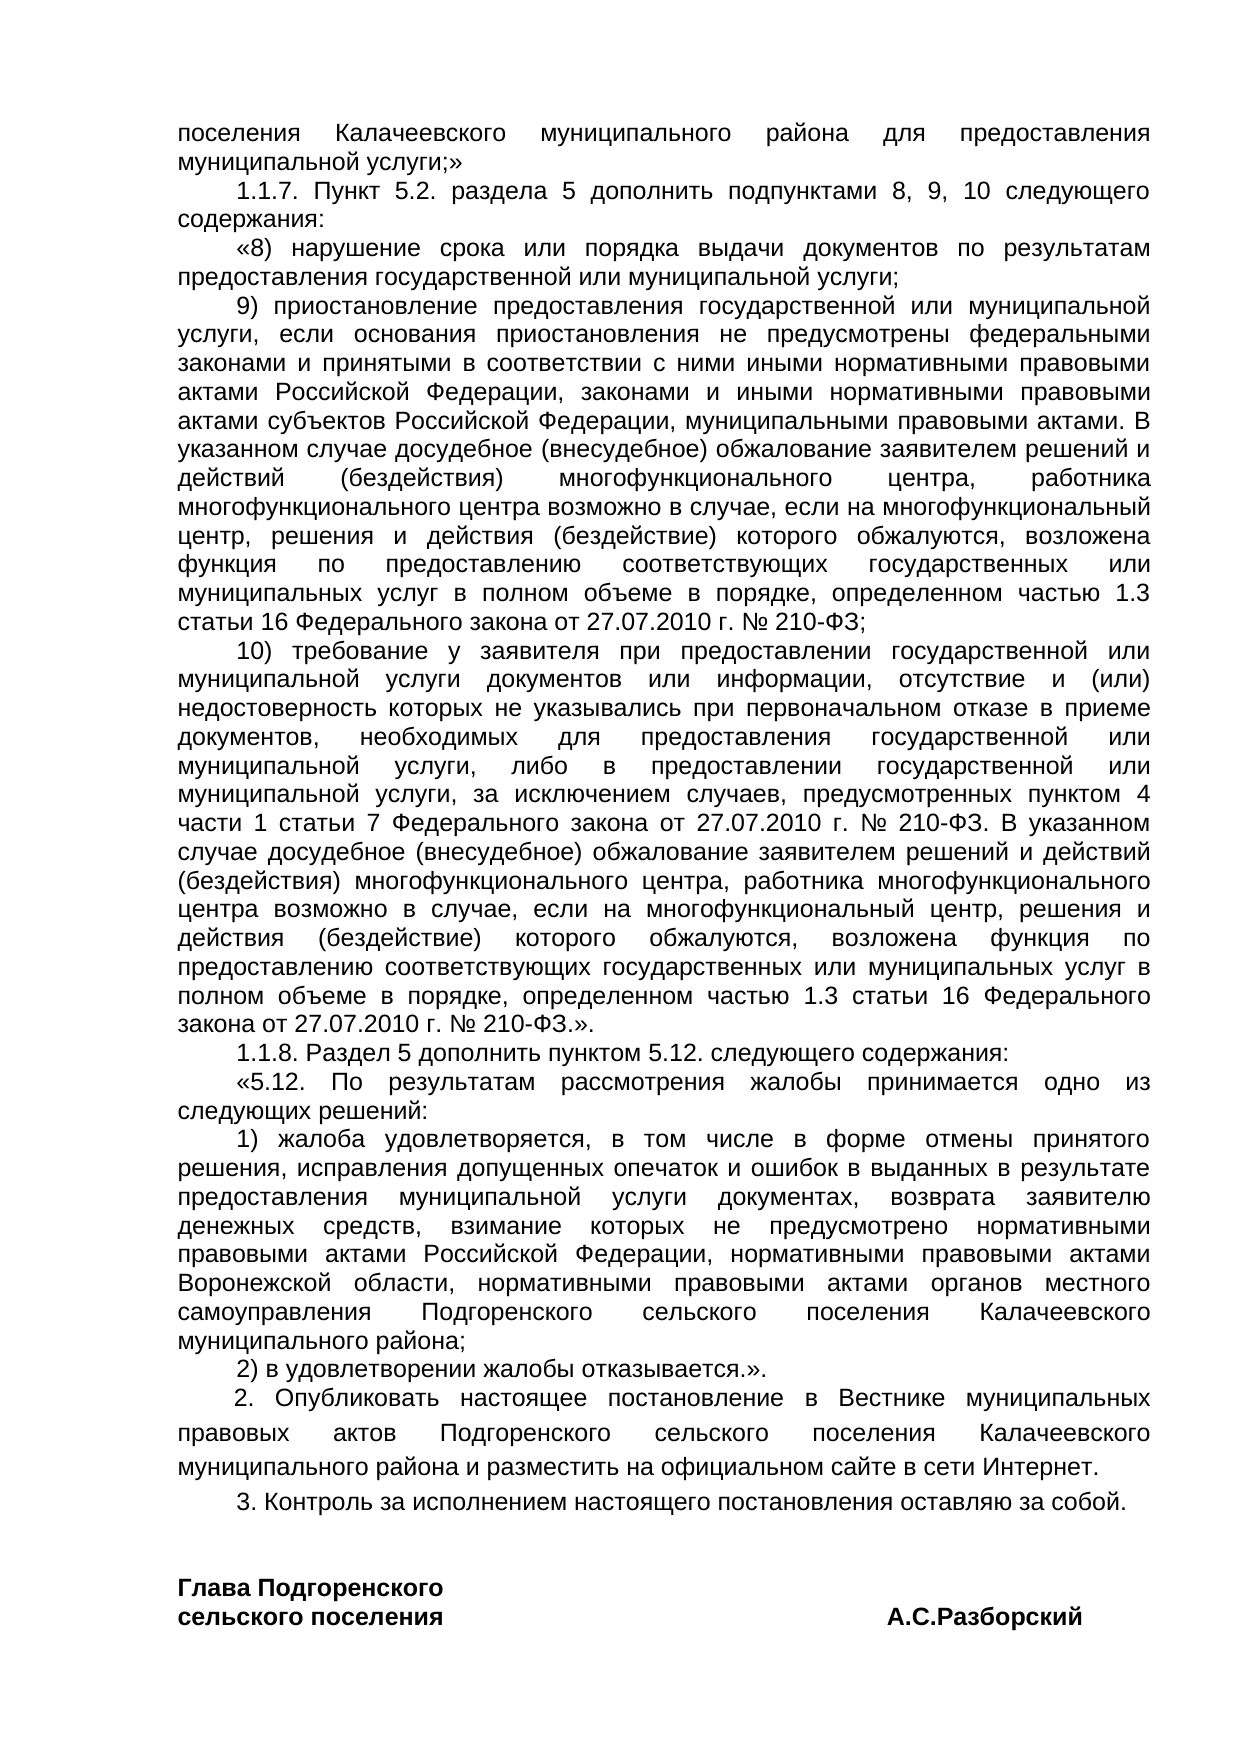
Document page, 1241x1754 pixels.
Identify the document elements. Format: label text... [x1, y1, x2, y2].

text сельского поселения А.С.Разборский [177, 1602, 1152, 1630]
text 1.1.7. Пункт 5.2. раздела 5 дополнить подпунктами 8, 9, 10 следующего содержания: [177, 176, 1152, 233]
text 3. Контроль за исполнением настоящего постановления оставляю за собой. [177, 1487, 1152, 1515]
text 10) требование у заявителя при предоставлении государственной или муниципальной услуги документов или информации, отсутствие и (или) недостоверность которых не указывались при первоначальном отказе в приеме документов, необходимых для предоставления государственной или муниципальной услуги, либо в предоставлении государственной или муниципальной услуги, за исключением случаев, предусмотренных пунктом 4 части 1 статьи 7 Федерального закона от 27.07.2010 г. № 210-ФЗ. В указанном случае досудебное (внесудебное) обжалование заявителем решений и действий (бездействия) многофункционального центра, работника многофункционального центра возможно в случае, если на многофункциональный центр, решения и действия (бездействие) которого обжалуются, возложена функция по предоставлению соответствующих государственных или муниципальных услуг в полном объеме в порядке, определенном частью 1.3 статьи 16 Федерального закона от 27.07.2010 г. № 210-ФЗ.». [177, 636, 1152, 1038]
text 9) приостановление предоставления государственной или муниципальной услуги, если основания приостановления не предусмотрены федеральными законами и принятыми в соответствии с ними иными нормативными правовыми актами Российской Федерации, законами и иными нормативными правовыми актами субъектов Российской Федерации, муниципальными правовыми актами. В указанном случае досудебное (внесудебное) обжалование заявителем решений и действий (бездействия) многофункционального центра, работника многофункционального центра возможно в случае, если на многофункциональный центр, решения и действия (бездействие) которого обжалуются, возложена функция по предоставлению соответствующих государственных или муниципальных услуг в полном объеме в порядке, определенном частью 1.3 статьи 16 Федерального закона от 27.07.2010 г. № 210-ФЗ; [177, 291, 1152, 636]
text 1) жалоба удовлетворяется, в том числе в форме отмены принятого решения, исправления допущенных опечаток и ошибок в выданных в результате предоставления муниципальной услуги документах, возврата заявителю денежных средств, взимание которых не предусмотрено нормативными правовыми актами Российской Федерации, нормативными правовыми актами Воронежской области, нормативными правовыми актами органов местного самоуправления Подгоренского сельского поселения Калачеевского муниципального района; [177, 1124, 1152, 1354]
text «8) нарушение срока или порядка выдачи документов по результатам предоставления государственной или муниципальной услуги; [177, 233, 1152, 291]
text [177, 118, 1152, 176]
text «5.12. По результатам рассмотрения жалобы принимается одно из следующих решений: [177, 1067, 1152, 1124]
text 1.1.8. Раздел 5 дополнить пунктом 5.12. следующего содержания: [177, 1038, 1152, 1067]
text Глава Подгоренского [177, 1573, 1152, 1602]
text 2. Опубликовать настоящее постановление в Вестнике муниципальных правовых актов Подгоренского сельского поселения Калачеевского муниципального района и разместить на официальном сайте в сети Интернет. [177, 1383, 1152, 1481]
text 2) в удовлетворении жалобы отказывается.». [177, 1354, 1152, 1383]
